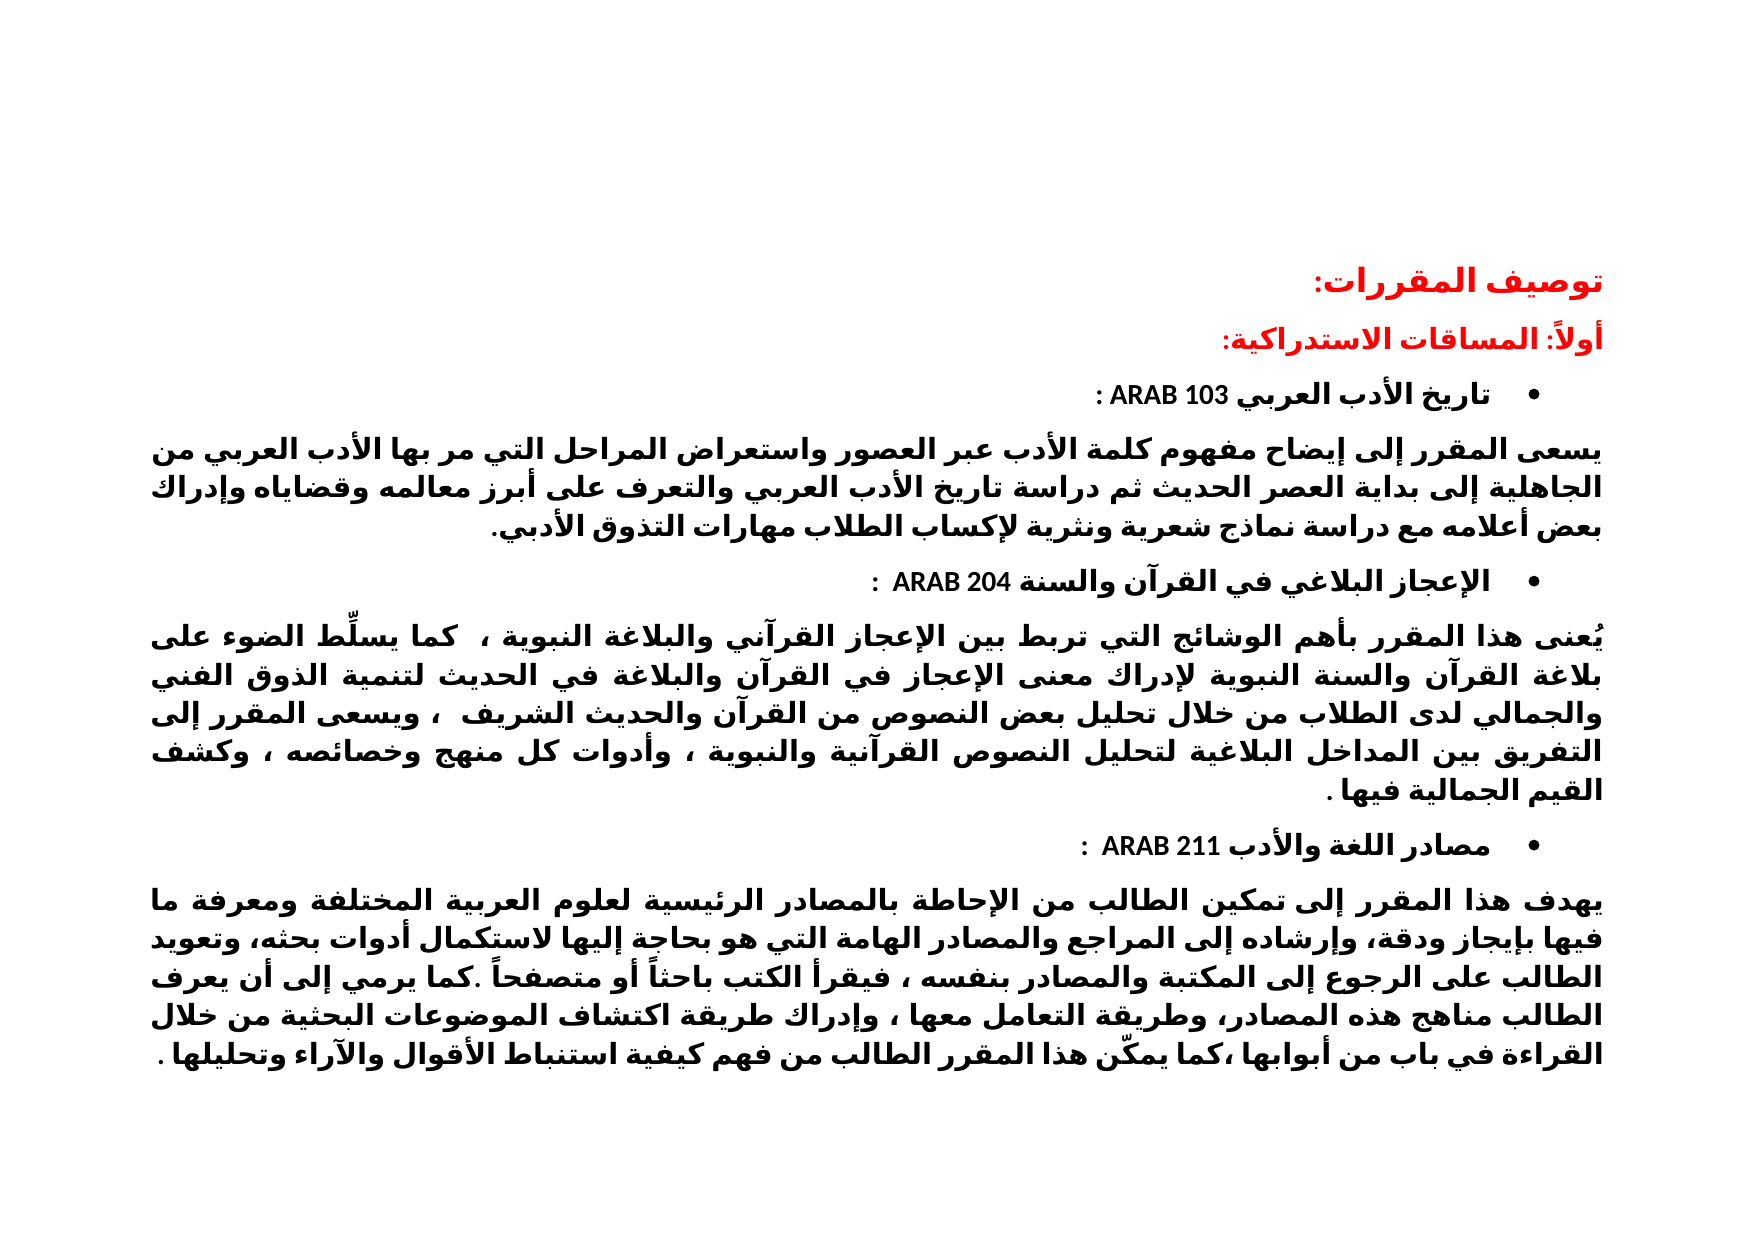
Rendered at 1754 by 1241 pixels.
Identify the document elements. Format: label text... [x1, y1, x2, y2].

text يهدف هذا المقرر إلى تمكين الطالب من الإحاطة بالمصادر الرئيسية لعلوم العربية المختلفة ومعرفة ما فيها بإيجاز ودقة، وإرشاده إلى المراجع والمصادر الهامة التي هو بحاجة إليها لاستكمال أدوات بحثه، وتعويد الطالب على الرجوع إلى المكتبة والمصادر بنفسه ، فيقرأ الكتب باحثاً أو متصفحاً .كما يرمي إلى أن يعرف الطالب مناهج هذه المصادر، وطريقة التعامل معها ، وإدراك طريقة اكتشاف الموضوعات البحثية من خلال القراءة في باب من أبوابها ،كما يمكّن هذا المقرر الطالب من فهم كيفية استنباط الأقوال والآراء وتحليلها . [150, 882, 1604, 1071]
text توصيف المقررات: [150, 260, 1604, 301]
text يُعنى هذا المقرر بأهم الوشائج التي تربط بين الإعجاز القرآني والبلاغة النبوية ، كما يسلِّط الضوء على بلاغة القرآن والسنة النبوية لإدراك معنى الإعجاز في القرآن والبلاغة في الحديث لتنمية الذوق الفني والجمالي لدى الطلاب من خلال تحليل بعض النصوص من القرآن والحديث الشريف ، ويسعى المقرر إلى التفريق بين المداخل البلاغية لتحليل النصوص القرآنية والنبوية ، وأدوات كل منهج وخصائصه ، وكشف القيم الجمالية فيها . [150, 618, 1604, 807]
list تاريخ الأدب العربي ARAB 103 : [150, 376, 1529, 412]
text أولاً: المساقات الاستدراكية: [150, 321, 1604, 356]
text يسعى المقرر إلى إيضاح مفهوم كلمة الأدب عبر العصور واستعراض المراحل التي مر بها الأدب العربي من الجاهلية إلى بداية العصر الحديث ثم دراسة تاريخ الأدب العربي والتعرف على أبرز معالمه وقضاياه وإدراك بعض أعلامه مع دراسة نماذج شعرية ونثرية لإكساب الطلاب مهارات التذوق الأدبي. [150, 431, 1604, 543]
list الإعجاز البلاغي في القرآن والسنة ARAB 204 : [150, 563, 1529, 599]
list مصادر اللغة والأدب ARAB 211 : [150, 827, 1529, 863]
